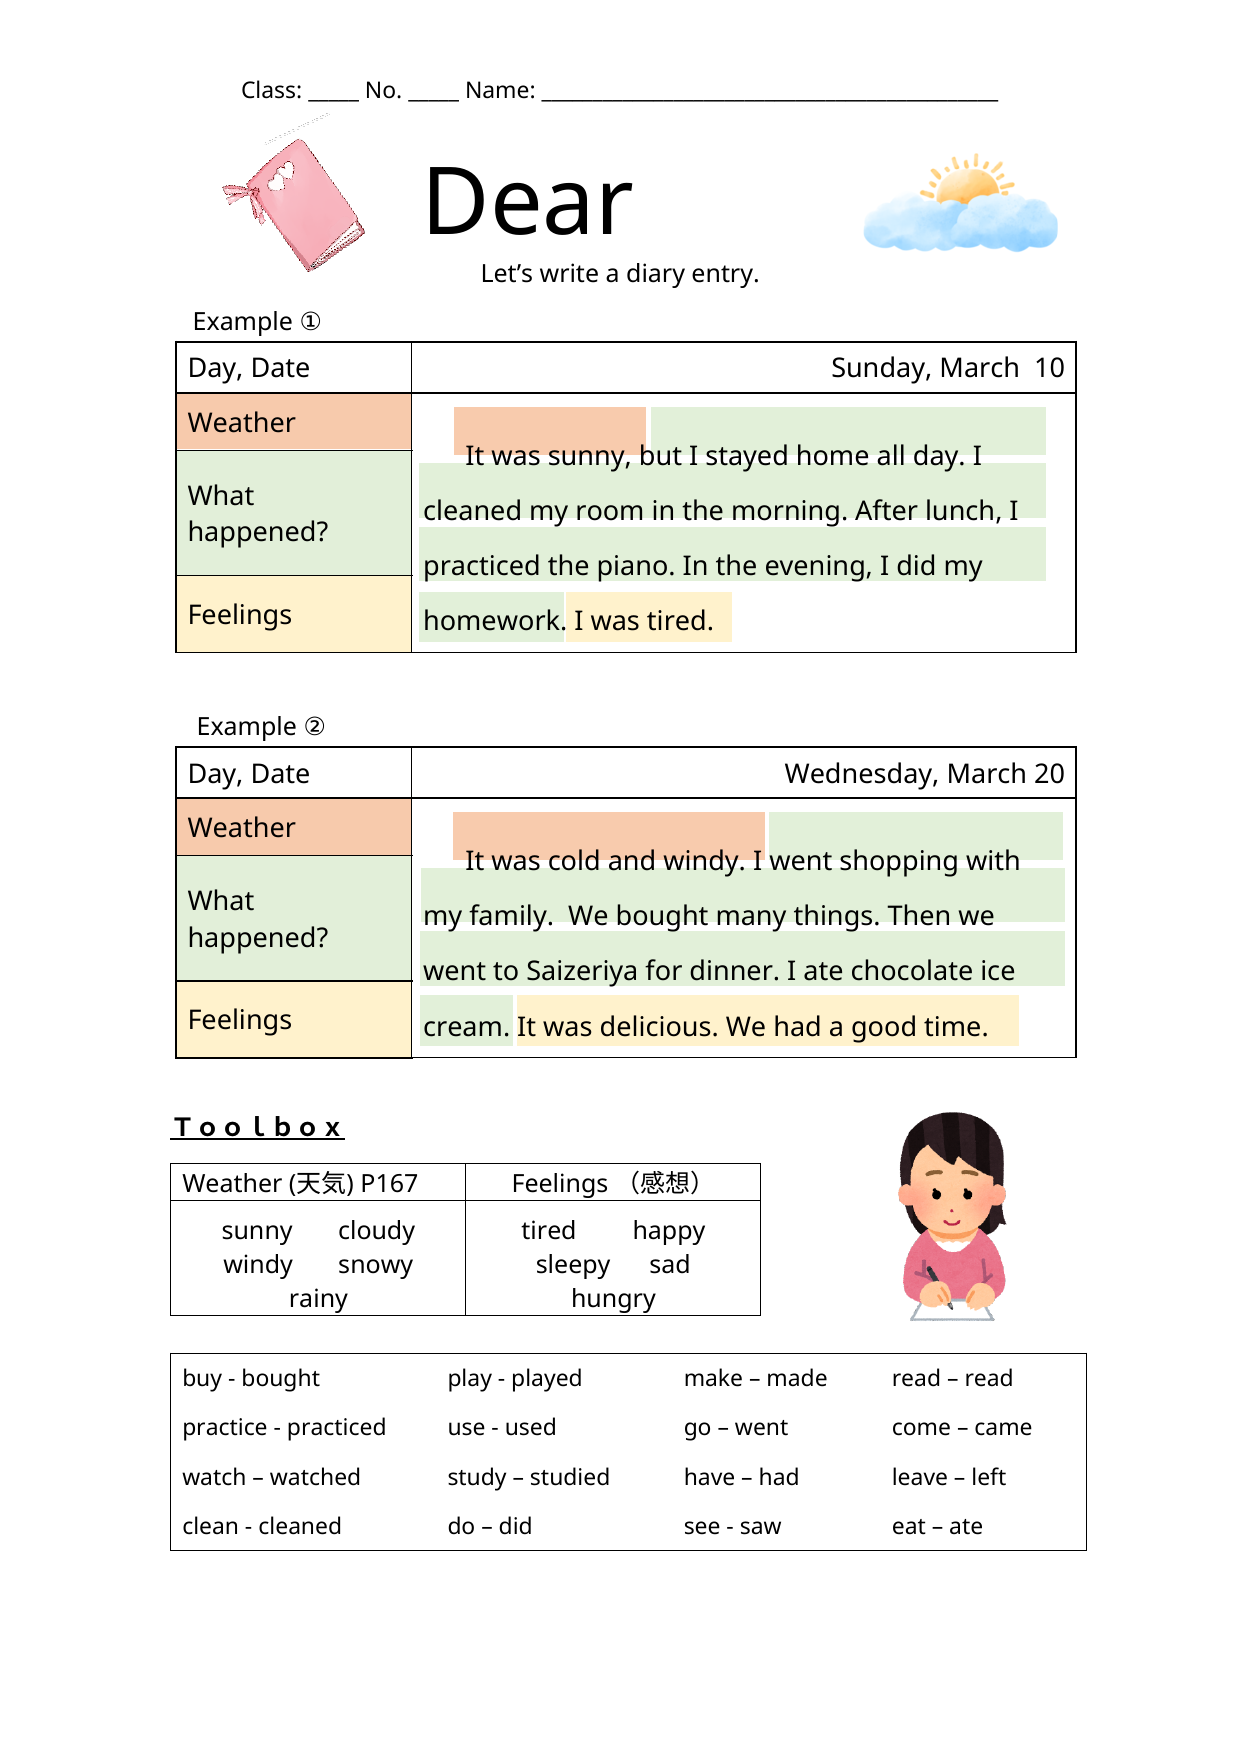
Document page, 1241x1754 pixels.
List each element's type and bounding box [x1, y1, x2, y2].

picture [867, 1108, 1036, 1325]
picture [201, 105, 411, 316]
picture [863, 105, 1058, 299]
